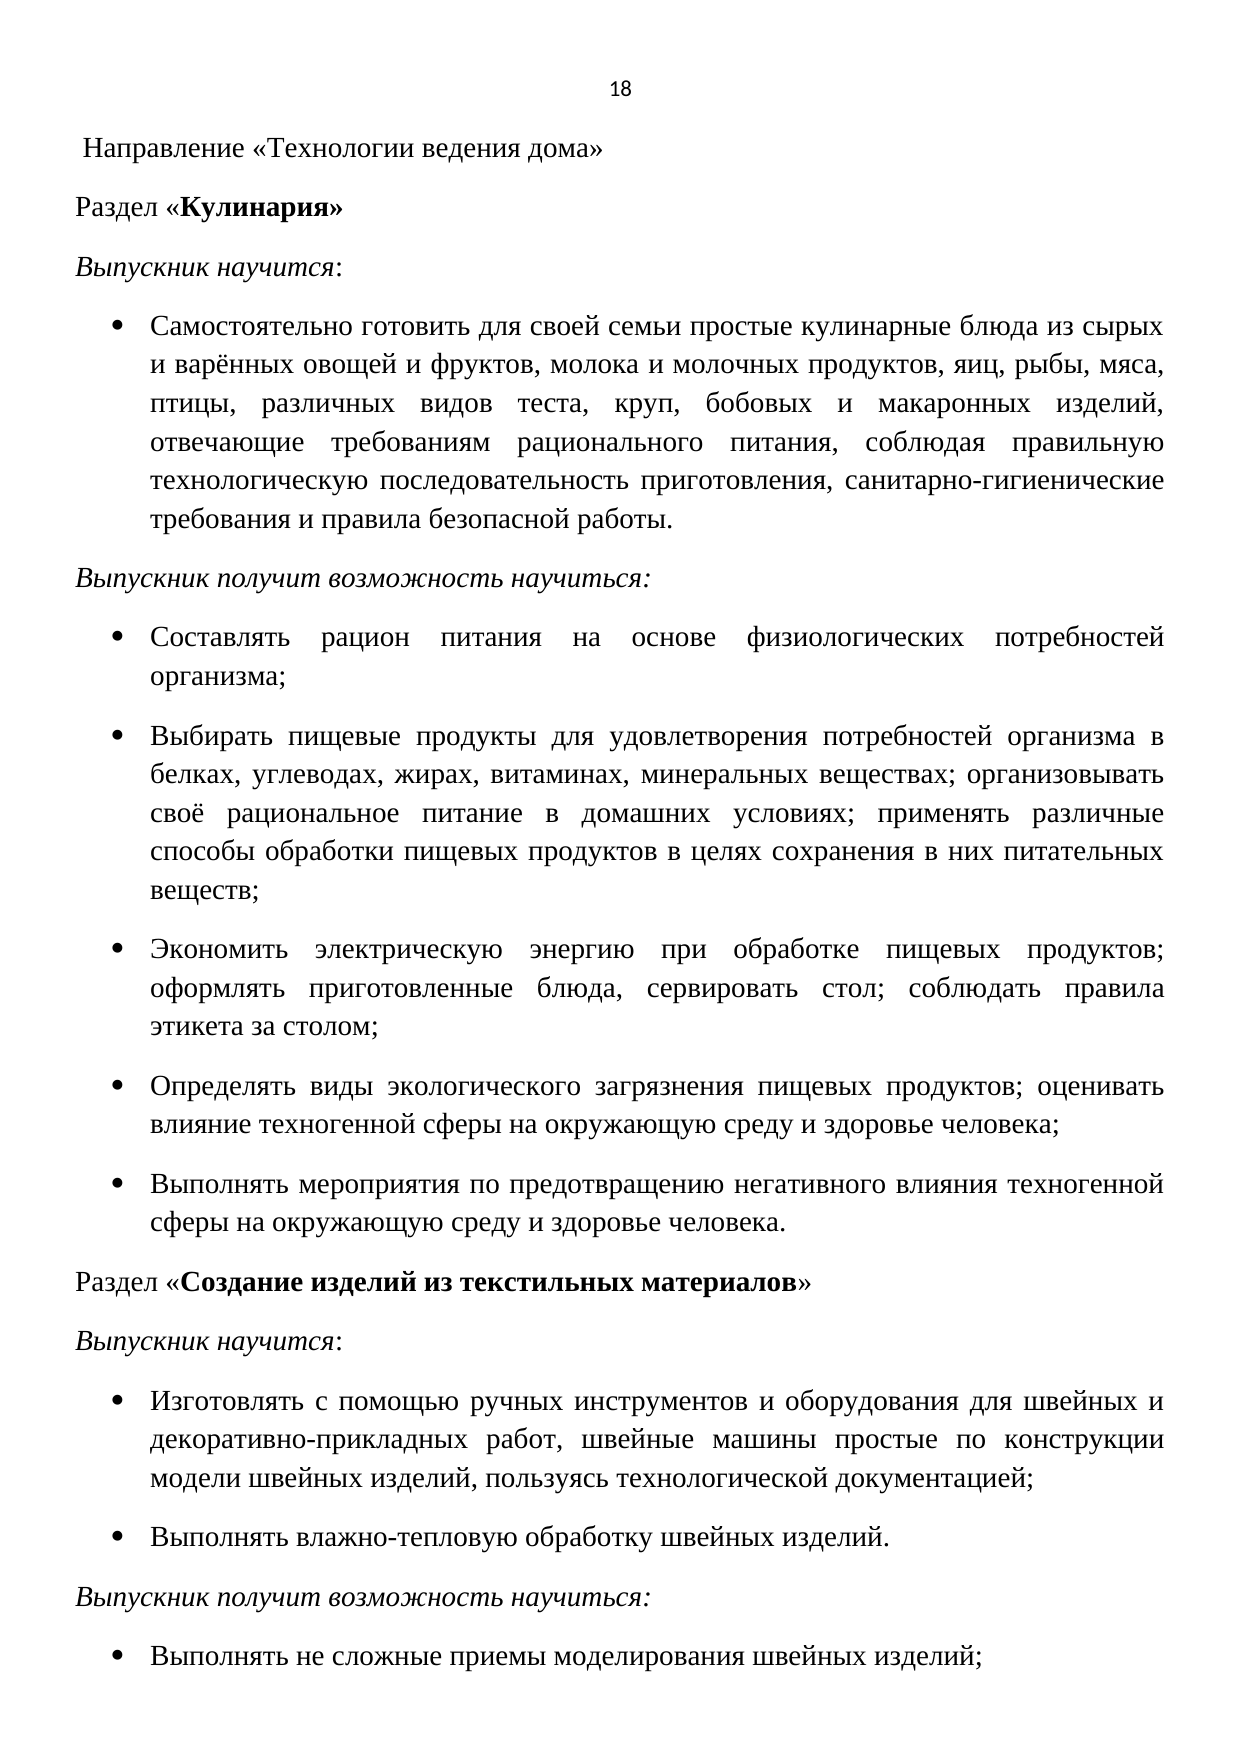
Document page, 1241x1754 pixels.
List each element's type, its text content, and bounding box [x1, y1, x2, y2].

list Определять виды экологического загрязнения пищевых продуктов; оценивать влияние техногенной сферы на окружающую среду и здоровье человека; [112, 1068, 1165, 1140]
list Выполнять влажно-тепловую обработку швейных изделий. [112, 1519, 1165, 1553]
list Составлять рацион питания на основе физиологических потребностей организма; [112, 619, 1165, 692]
list Выполнять мероприятия по предотвращению негативного влияния техногенной сферы на окружающую среду и здоровье человека. [112, 1166, 1165, 1238]
text Направление «Технологии ведения дома» [75, 130, 1165, 163]
list Изготовлять с помощью ручных инструментов и оборудования для швейных и декоративно-прикладных работ, швейные машины простые по конструкции модели швейных изделий, пользуясь технологической документацией; [112, 1383, 1165, 1493]
text Выпускник получит возможность научиться: [75, 1579, 1165, 1612]
list Экономить электрическую энергию при обработке пищевых продуктов; оформлять приготовленные блюда, сервировать стол; соблюдать правила этикета за столом; [112, 931, 1165, 1042]
list Выбирать пищевые продукты для удовлетворения потребностей организма в белках, углеводах, жирах, витаминах, минеральных веществах; организовывать своё рациональное питание в домашних условиях; применять различные способы обработки пищевых продуктов в целях сохранения в них питательных веществ; [112, 718, 1165, 905]
list Самостоятельно готовить для своей семьи простые кулинарные блюда из сырых и варённых овощей и фруктов, молока и молочных продуктов, яиц, рыбы, мяса, птицы, различных видов теста, круп, бобовых и макаронных изделий, отвечающие требованиям рационального питания, соблюдая правильную технологическую последовательность приготовления, санитарно-гигиенические требования и правила безопасной работы. [112, 308, 1165, 534]
text Выпускник получит возможность научиться: [75, 560, 1165, 594]
list Выполнять не сложные приемы моделирования швейных изделий; [112, 1638, 1165, 1672]
text Выпускник научится: [75, 1323, 1165, 1357]
text Раздел «Создание изделий из текстильных материалов» [75, 1264, 1165, 1297]
text Выпускник научится: [75, 249, 1165, 282]
text Раздел «Кулинария» [75, 189, 1165, 223]
